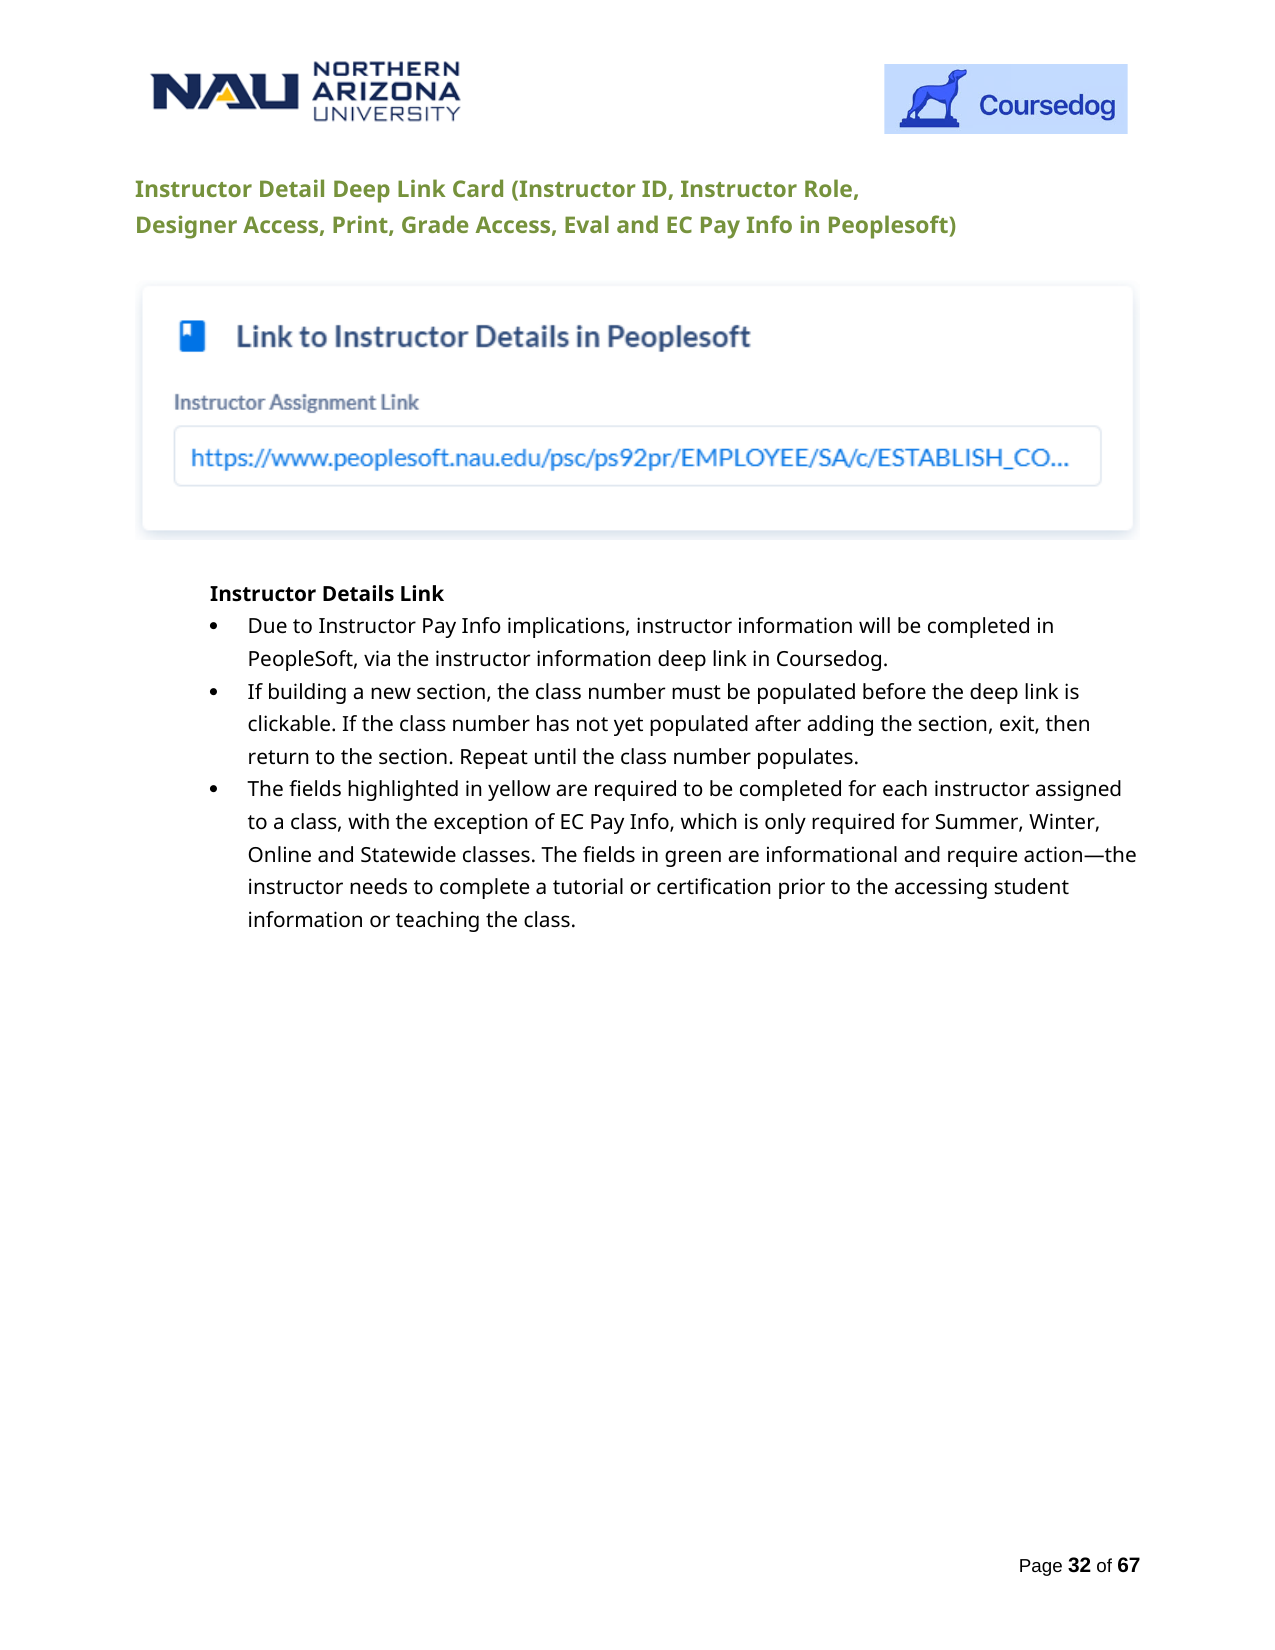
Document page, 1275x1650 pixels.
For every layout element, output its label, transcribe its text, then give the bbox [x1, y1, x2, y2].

list The fields highlighted in yellow are required to be completed for each instructor assigned to a class, with the exception of EC Pay Info, which is only required for Summer, Winter, Online and Statewide classes. The fields in green are informational and require action—the instructor needs to complete a tutorial or certification prior to the accessing student information or teaching the class. [210, 774, 1140, 964]
text Instructor Details Link [210, 579, 1140, 607]
picture [135, 280, 1140, 540]
list Due to Instructor Pay Info implications, instructor information will be completed in PeopleSoft, via the instructor information deep link in Coursedog. [210, 612, 1140, 673]
picture [146, 56, 464, 126]
text Instructor Detail Deep Link Card (Instructor ID, Instructor Role, Designer Access, Print, Grade Access, Eval and EC Pay Info in Peoplesoft) [135, 173, 1140, 240]
picture [884, 64, 1128, 134]
list If building a new section, the class number must be populated before the deep link is clickable. If the class number has not yet populated after adding the section, exit, then return to the section. Repeat until the class number populates. [210, 677, 1140, 770]
